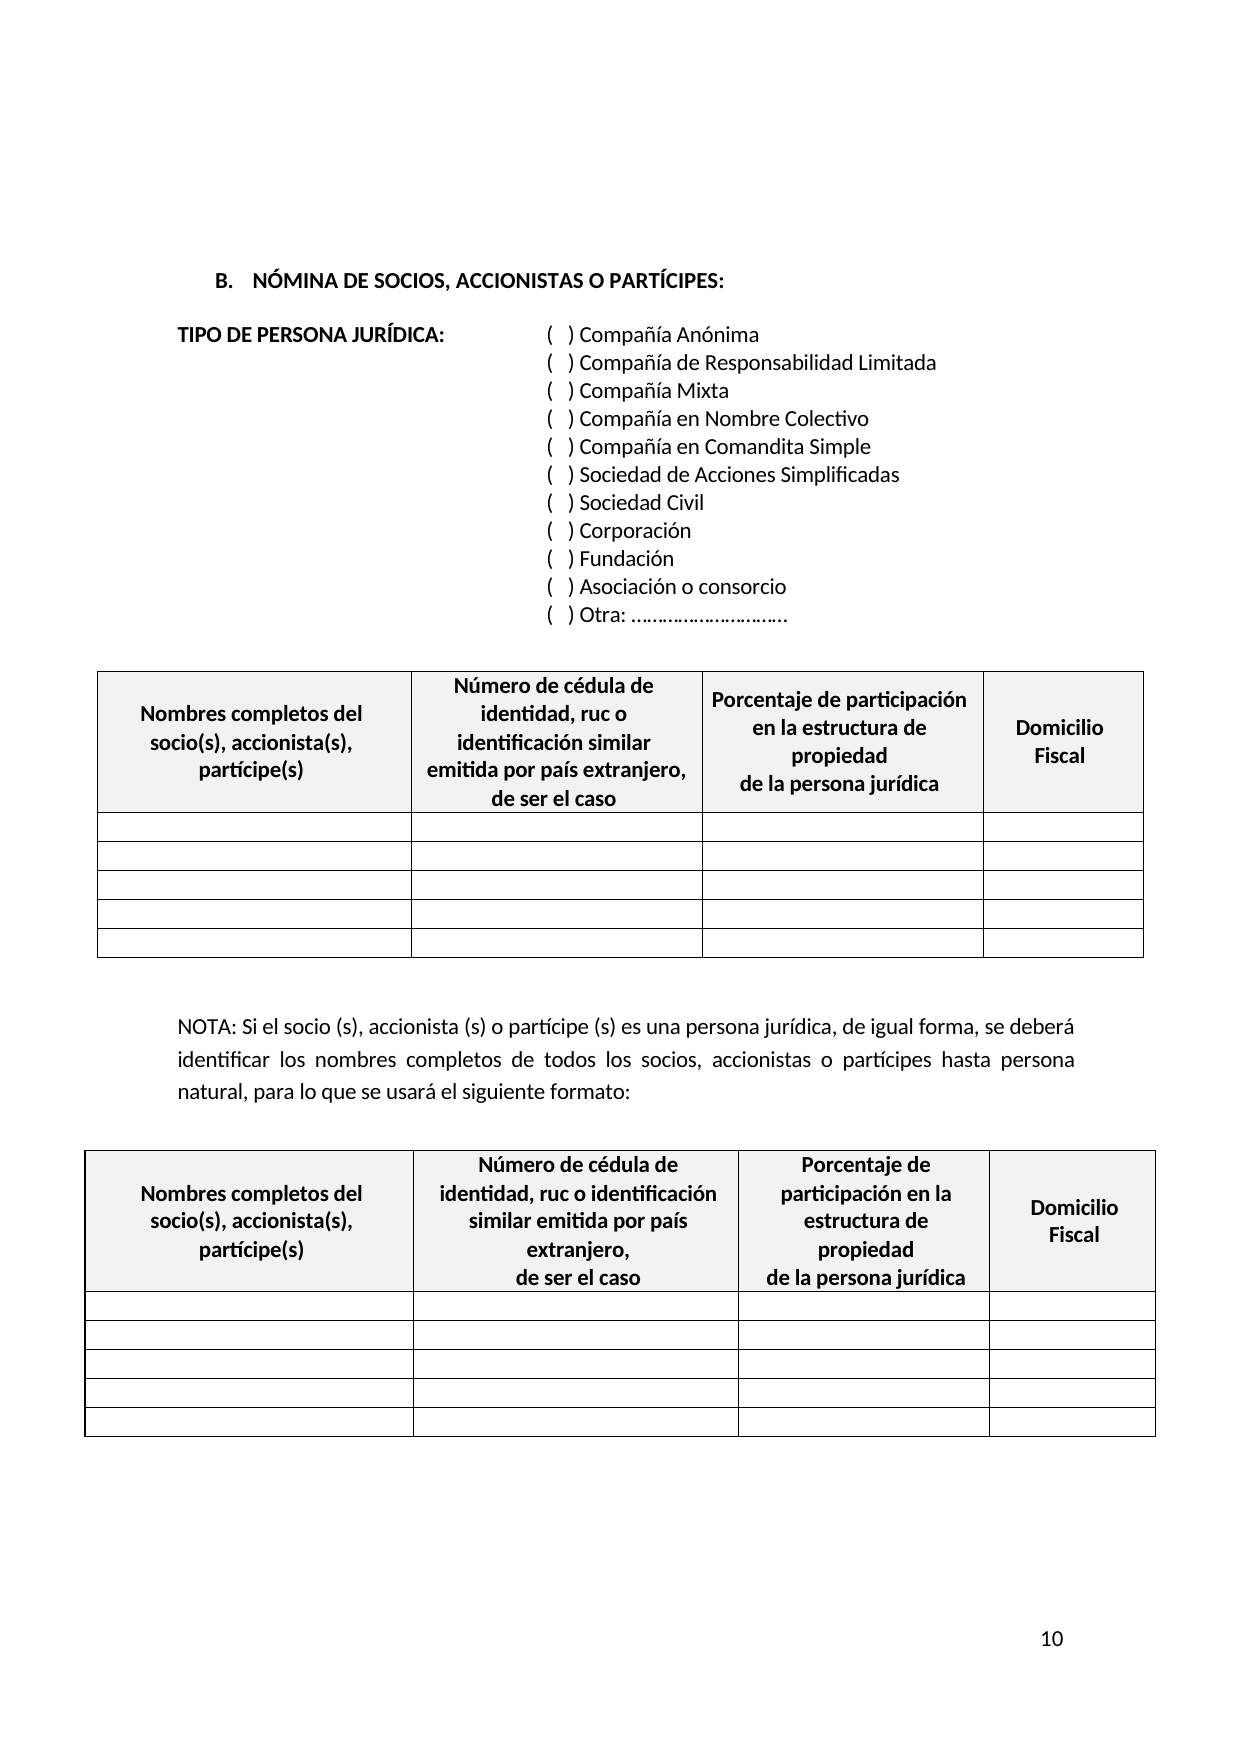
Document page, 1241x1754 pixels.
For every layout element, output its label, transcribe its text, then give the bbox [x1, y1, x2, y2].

table_cell [739, 1292, 989, 1320]
table_cell [990, 1408, 1155, 1436]
table_header Porcentaje de participación en la estructura de propiedad de la persona jurídica [703, 672, 983, 812]
table_cell [414, 1321, 738, 1349]
table_cell [703, 929, 983, 957]
text ( ) Corporación [177, 516, 1075, 544]
table_cell [98, 900, 411, 928]
table_cell [739, 1379, 989, 1407]
table_cell [86, 1408, 413, 1436]
table_cell [412, 813, 702, 841]
table_cell [98, 871, 411, 899]
table_cell [990, 1379, 1155, 1407]
table_header Domicilio Fiscal [990, 1151, 1155, 1291]
table_cell [414, 1379, 738, 1407]
table_cell [703, 813, 983, 841]
table_cell [990, 1321, 1155, 1349]
table_cell [990, 1292, 1155, 1320]
table_cell [414, 1350, 738, 1378]
table_header Domicilio Fiscal [984, 672, 1143, 812]
text ( ) Asociación o consorcio [177, 572, 1075, 601]
table_cell [414, 1292, 738, 1320]
table_cell [703, 900, 983, 928]
table_cell [98, 842, 411, 870]
table_cell [739, 1350, 989, 1378]
subtitle NÓMINA DE SOCIOS, ACCIONISTAS O PARTÍCIPES: [215, 266, 1063, 294]
text NOTA: Si el socio (s), accionista (s) o partícipe (s) es una persona jurídica, de igual forma, se deberá identificar los nombres completos de todos los socios, accionistas o partícipes hasta persona natural, para lo que se usará el siguiente formato: [177, 1012, 1075, 1105]
text ( ) Compañía de Responsabilidad Limitada [177, 348, 1075, 376]
table_cell [98, 929, 411, 957]
text ( ) Compañía en Comandita Simple [177, 432, 1075, 460]
text ( ) Otra: ………………………… [177, 601, 1075, 628]
table_cell [703, 842, 983, 870]
table_cell [86, 1350, 413, 1378]
table_cell [703, 871, 983, 899]
table_cell [984, 871, 1143, 899]
table_cell [412, 900, 702, 928]
text ( ) Compañía Mixta [177, 376, 1075, 404]
text ( ) Compañía en Nombre Colectivo [177, 404, 1075, 432]
table_cell [990, 1350, 1155, 1378]
table_cell [86, 1321, 413, 1349]
table_cell [984, 929, 1143, 957]
table_header Porcentaje de participación en la estructura de propiedad de la persona jurídica [739, 1151, 989, 1291]
table_header Número de cédula de identidad, ruc o identificación similar emitida por país extranjero, de ser el caso [414, 1151, 738, 1291]
table_cell [984, 842, 1143, 870]
table_header Número de cédula de identidad, ruc o identificación similar emitida por país extranjero, de ser el caso [412, 672, 702, 812]
table_header Nombres completos del socio(s), accionista(s), partícipe(s) [86, 1151, 413, 1291]
table_cell [984, 813, 1143, 841]
text ( ) Sociedad de Acciones Simplificadas [177, 460, 1075, 488]
table_cell [414, 1408, 738, 1436]
table_cell [86, 1292, 413, 1320]
table_cell [412, 842, 702, 870]
text TIPO DE PERSONA JURÍDICA: ( ) Compañía Anónima [177, 320, 1075, 348]
table_cell [412, 871, 702, 899]
table_cell [739, 1408, 989, 1436]
table_cell [412, 929, 702, 957]
table_cell [86, 1379, 413, 1407]
text ( ) Fundación [177, 544, 1075, 572]
text ( ) Sociedad Civil [177, 488, 1075, 516]
table_cell [984, 900, 1143, 928]
table_header Nombres completos del socio(s), accionista(s), partícipe(s) [98, 672, 411, 812]
table_cell [98, 813, 411, 841]
table_cell [739, 1321, 989, 1349]
